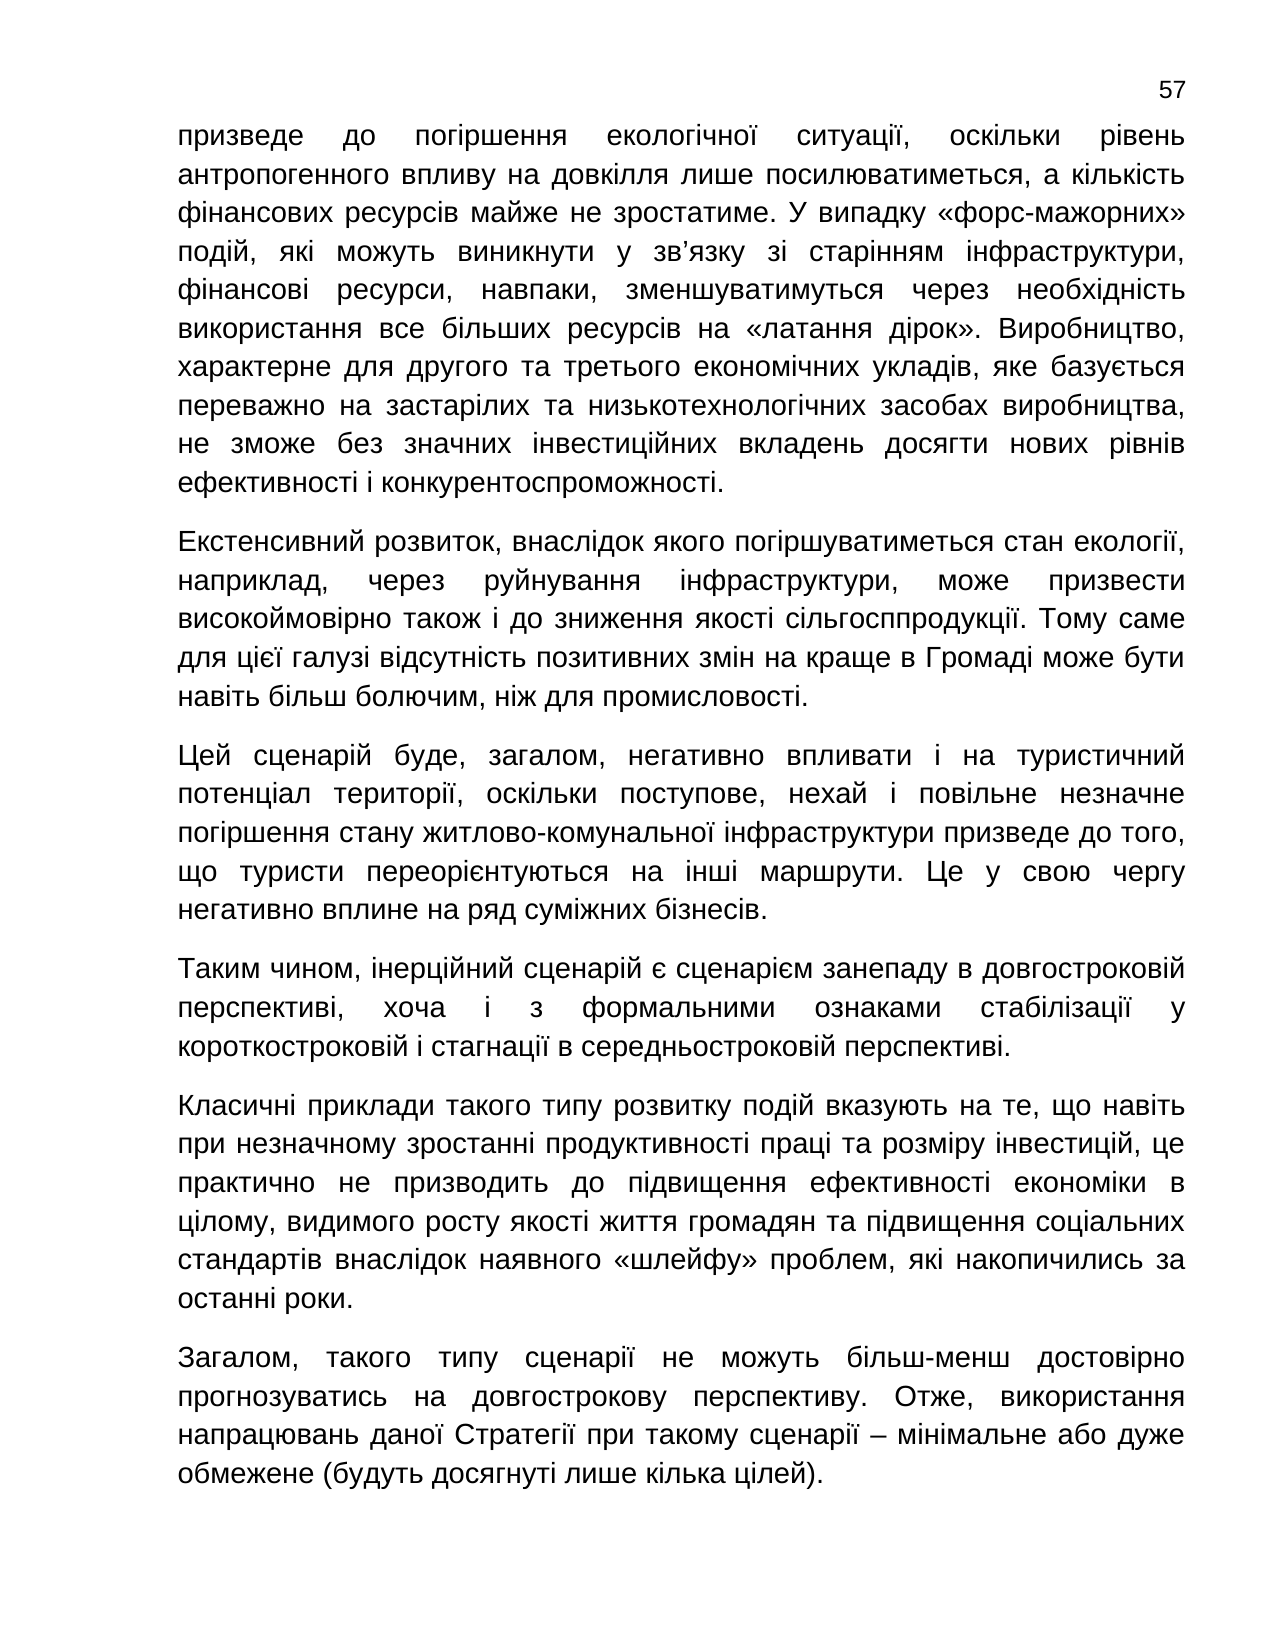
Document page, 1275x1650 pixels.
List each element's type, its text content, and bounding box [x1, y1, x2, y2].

text Цей сценарій буде, загалом, негативно впливати і на туристичний потенціал території, оскільки поступове, нехай і повільне незначне погіршення стану житлово-комунальної інфраструктури призведе до того, що туристи переорієнтуються на інші маршрути. Це у свою чергу негативно вплине на ряд суміжних бізнесів. [177, 738, 1186, 926]
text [177, 118, 1186, 498]
text Класичні приклади такого типу розвитку подій вказують на те, що навіть при незначному зростанні продуктивності праці та розміру інвестицій, це практично не призводить до підвищення ефективності економіки в цілому, видимого росту якості життя громадян та підвищення соціальних стандартів внаслідок наявного «шлейфу» проблем, які накопичились за останні роки. [177, 1088, 1186, 1314]
text Екстенсивний розвиток, внаслідок якого погіршуватиметься стан екології, наприклад, через руйнування інфраструктури, може призвести високоймовірно також і до зниження якості сільгосппродукції. Тому саме для цієї галузі відсутність позитивних змін на краще в Громаді може бути навіть більш болючим, ніж для промисловості. [177, 524, 1186, 712]
text Загалом, такого типу сценарії не можуть більш-менш достовірно прогнозуватись на довгострокову перспективу. Отже, використання напрацювань даної Стратегії при такому сценарії – мінімальне або дуже обмежене (будуть досягнуті лише кілька цілей). [177, 1340, 1186, 1489]
text Таким чином, інерційний сценарій є сценарієм занепаду в довгостроковій перспективі, хоча і з формальними ознаками стабілізації у короткостроковій і стагнації в середньостроковій перспективі. [177, 951, 1186, 1062]
